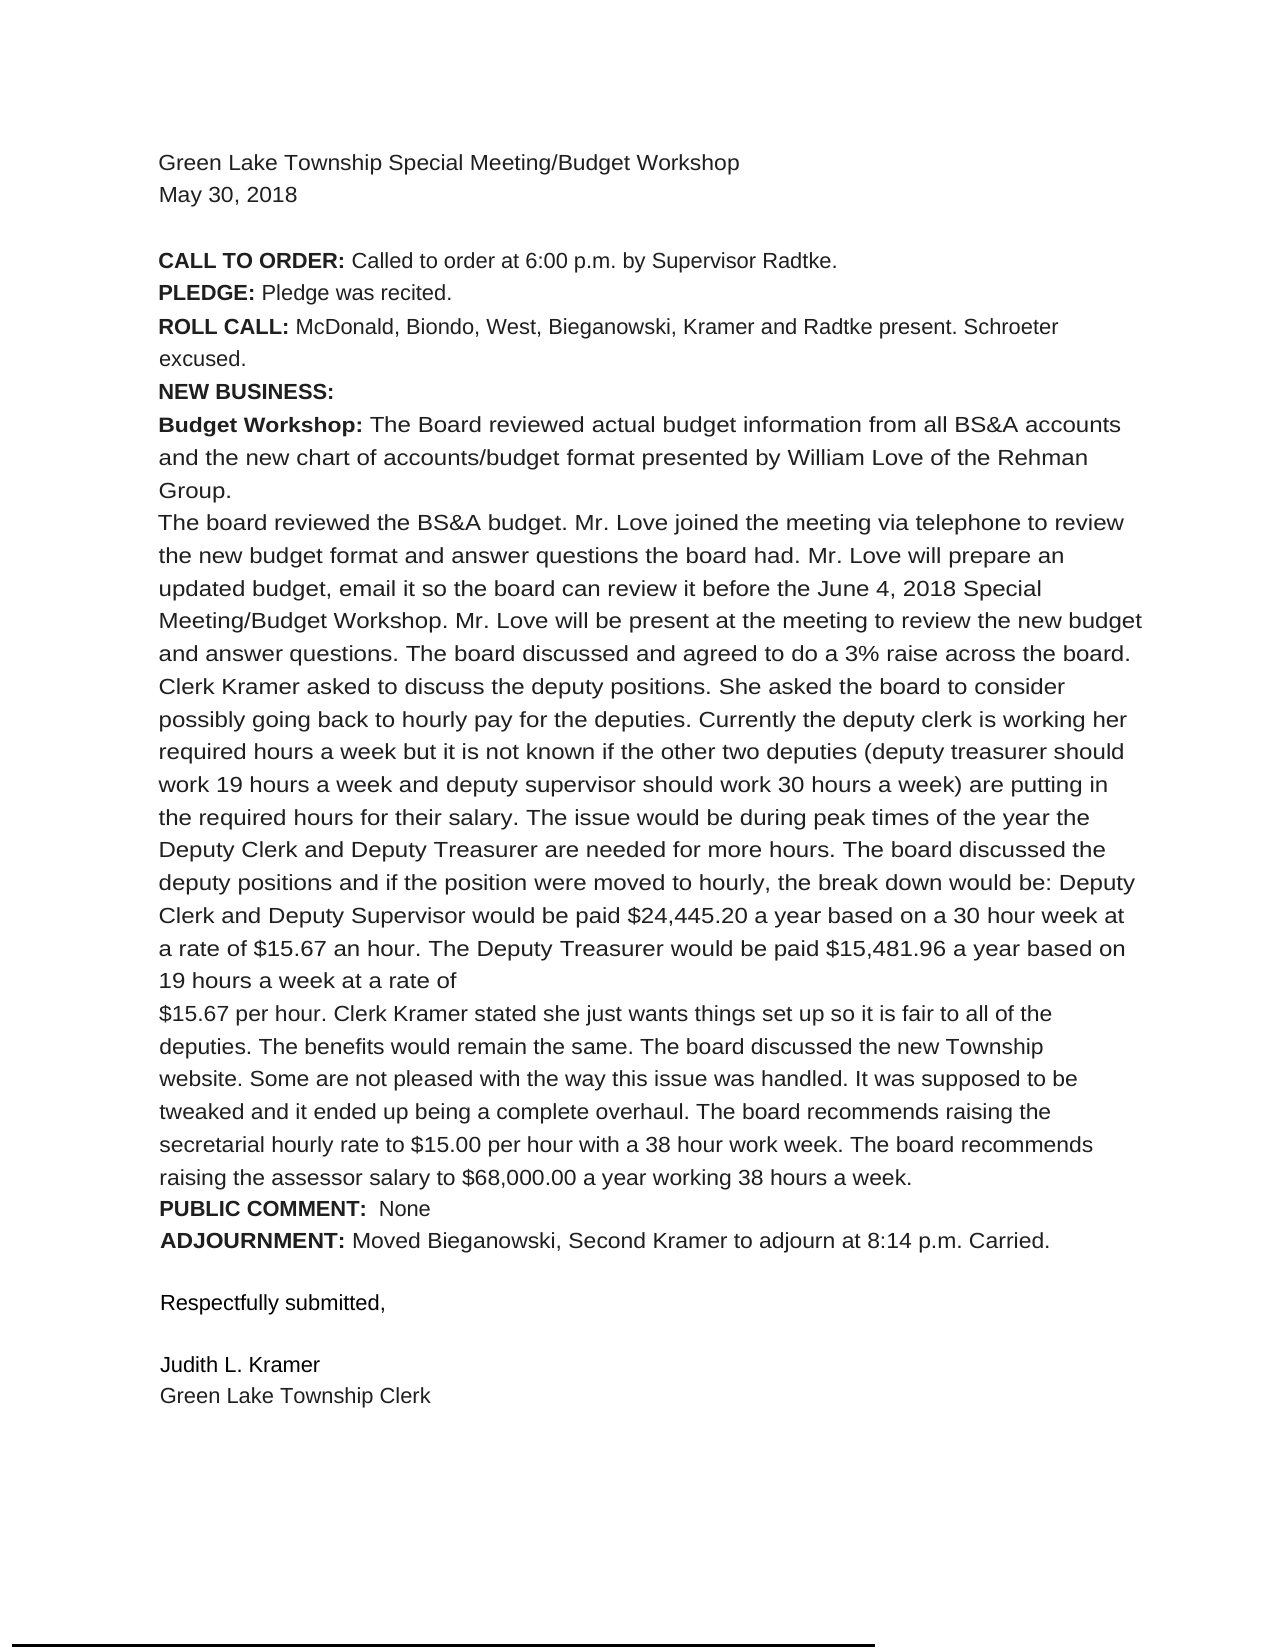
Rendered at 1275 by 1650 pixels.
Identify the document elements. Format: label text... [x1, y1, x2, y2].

text Respectfully submitted, [160, 1290, 1144, 1315]
text $15.67 per hour. Clerk Kramer stated she just wants things set up so it is fair to all of the deputies. The benefits would remain the same. The board discussed the new Township website. Some are not pleased with the way this issue was handled. It was supposed to be tweaked and it ended up being a complete overhaul. The board recommends raising the secretarial hourly rate to $15.00 per hour with a 38 hour work week. The board recommends raising the assessor salary to $68,000.00 a year working 38 hours a week. [159, 1001, 1129, 1189]
subtitle PUBLIC COMMENT: None [159, 1197, 1144, 1222]
text ROLL CALL: McDonald, Biondo, West, Bieganowski, Kramer and Radtke present. Schroeter excused. [158, 314, 1144, 371]
text Green Lake Township Clerk [159, 1383, 1144, 1408]
text Green Lake Township Special Meeting/Budget Workshop May 30, 2018 [158, 150, 783, 207]
text Judith L. Kramer [160, 1352, 1144, 1377]
text The board reviewed the BS&A budget. Mr. Love joined the meeting via telephone to review the new budget format and answer questions the board had. Mr. Love will prepare an updated budget, email it so the board can review it before the June 4, 2018 Special Meeting/Budget Workshop. Mr. Love will be present at the meeting to review the new budget and answer questions. The board discussed and agreed to do a 3% raise across the board. Clerk Kramer asked to discuss the deputy positions. She asked the board to consider possibly going back to hourly pay for the deputies. Currently the deputy clerk is working her required hours a week but it is not known if the other two deputies (deputy treasurer should work 19 hours a week and deputy supervisor should work 30 hours a week) are putting in the required hours for their salary. The issue would be during peak times of the year the Deputy Clerk and Deputy Treasurer are needed for more hours. The board discussed the deputy positions and if the position were moved to hourly, the break down would be: Deputy Clerk and Deputy Supervisor would be paid $24,445.20 a year based on a 30 hour week at a rate of $15.67 an hour. The Deputy Treasurer would be paid $15,481.96 a year based on 19 hours a week at a rate of [158, 510, 1144, 993]
text CALL TO ORDER: Called to order at 6:00 p.m. by Supervisor Radtke. [158, 248, 1144, 273]
text ADJOURNMENT: Moved Bieganowski, Second Kramer to adjourn at 8:14 p.m. Carried. [160, 1228, 1144, 1253]
text Budget Workshop: The Board reviewed actual budget information from all BS&A accounts and the new chart of accounts/budget format presented by William Love of the Rehman Group. [158, 412, 1144, 503]
subtitle NEW BUSINESS: [158, 378, 1144, 404]
text PLEDGE: Pledge was recited. [158, 280, 1144, 306]
